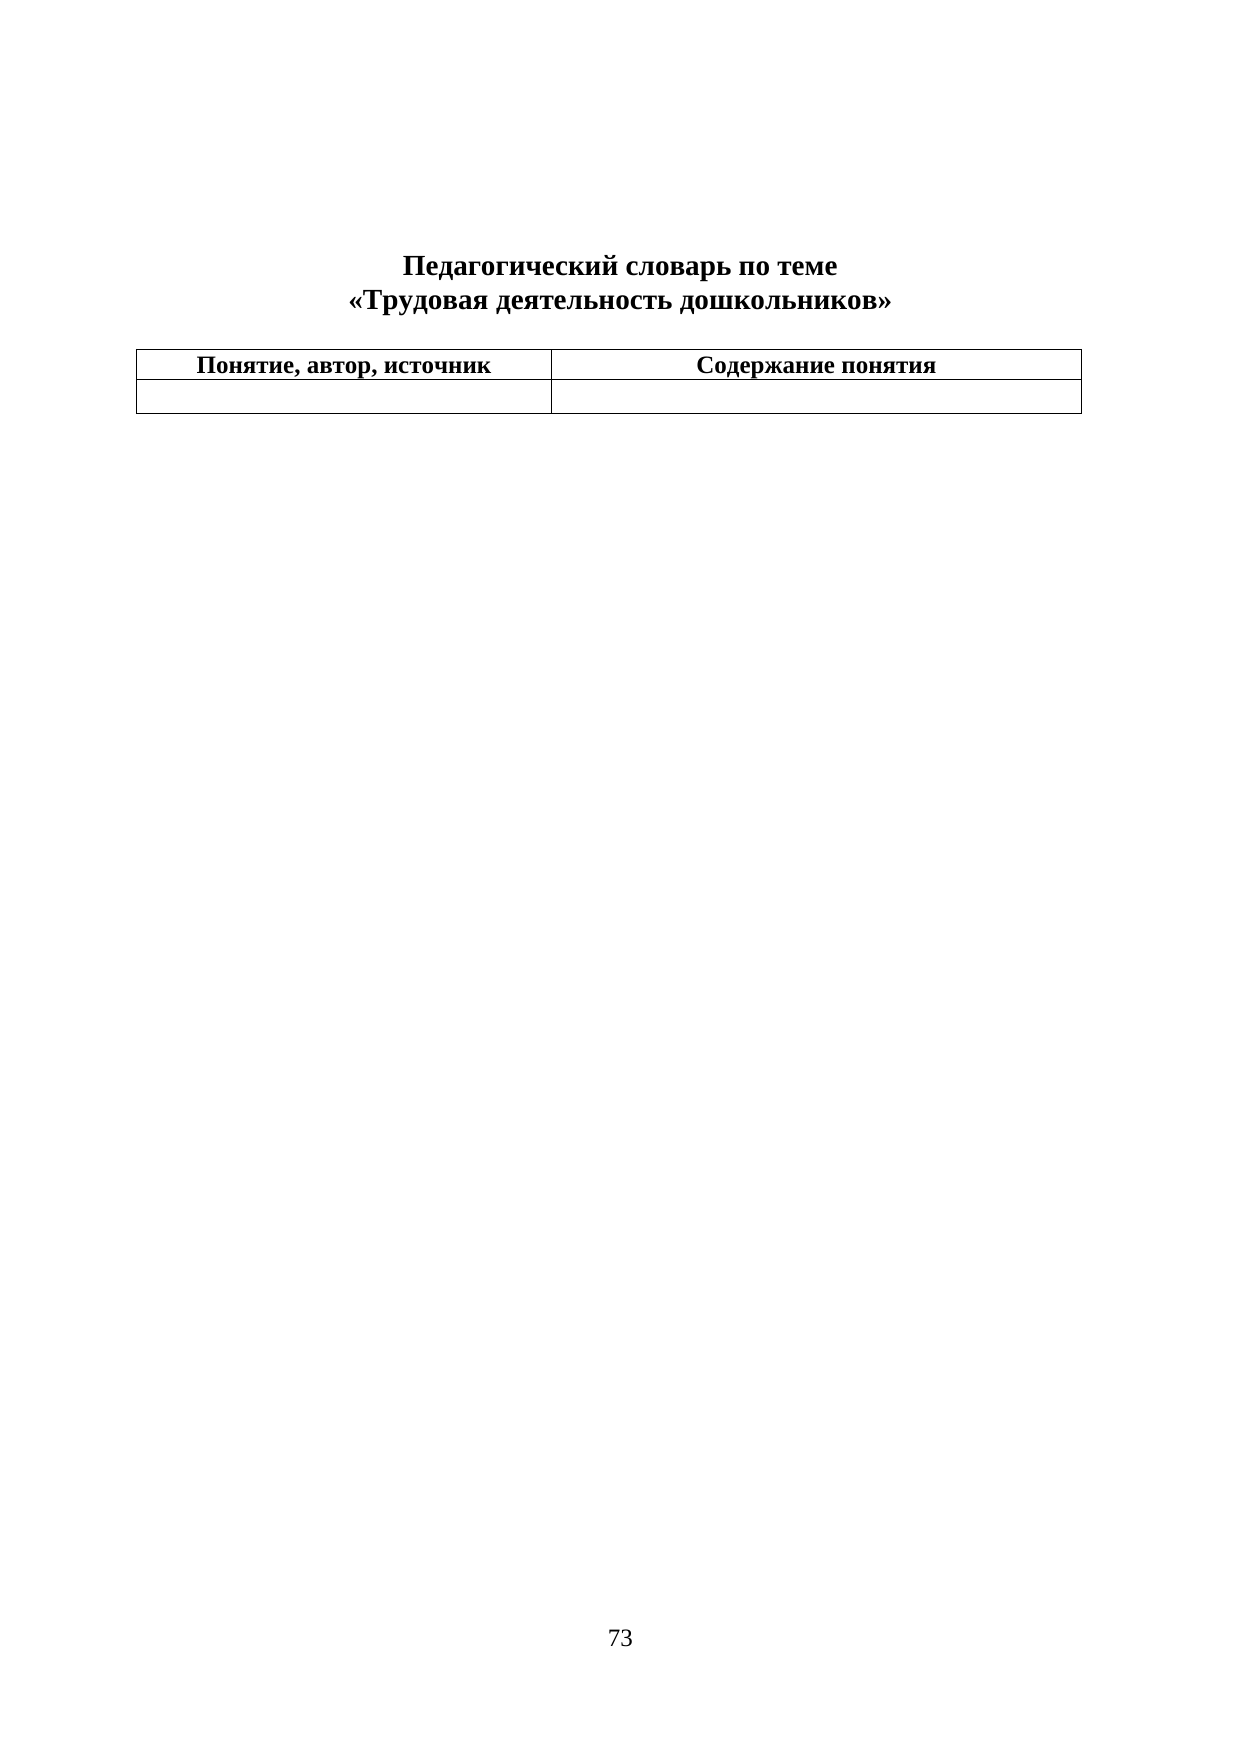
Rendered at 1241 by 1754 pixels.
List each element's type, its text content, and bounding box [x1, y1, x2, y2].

table_cell [137, 380, 551, 413]
text «Трудовая деятельность дошкольников» [148, 282, 1092, 315]
text Педагогический словарь по теме [148, 248, 1092, 282]
table_cell [552, 380, 1081, 413]
table_header Понятие, автор, источник [137, 350, 551, 379]
table_header Содержание понятия [552, 350, 1081, 379]
